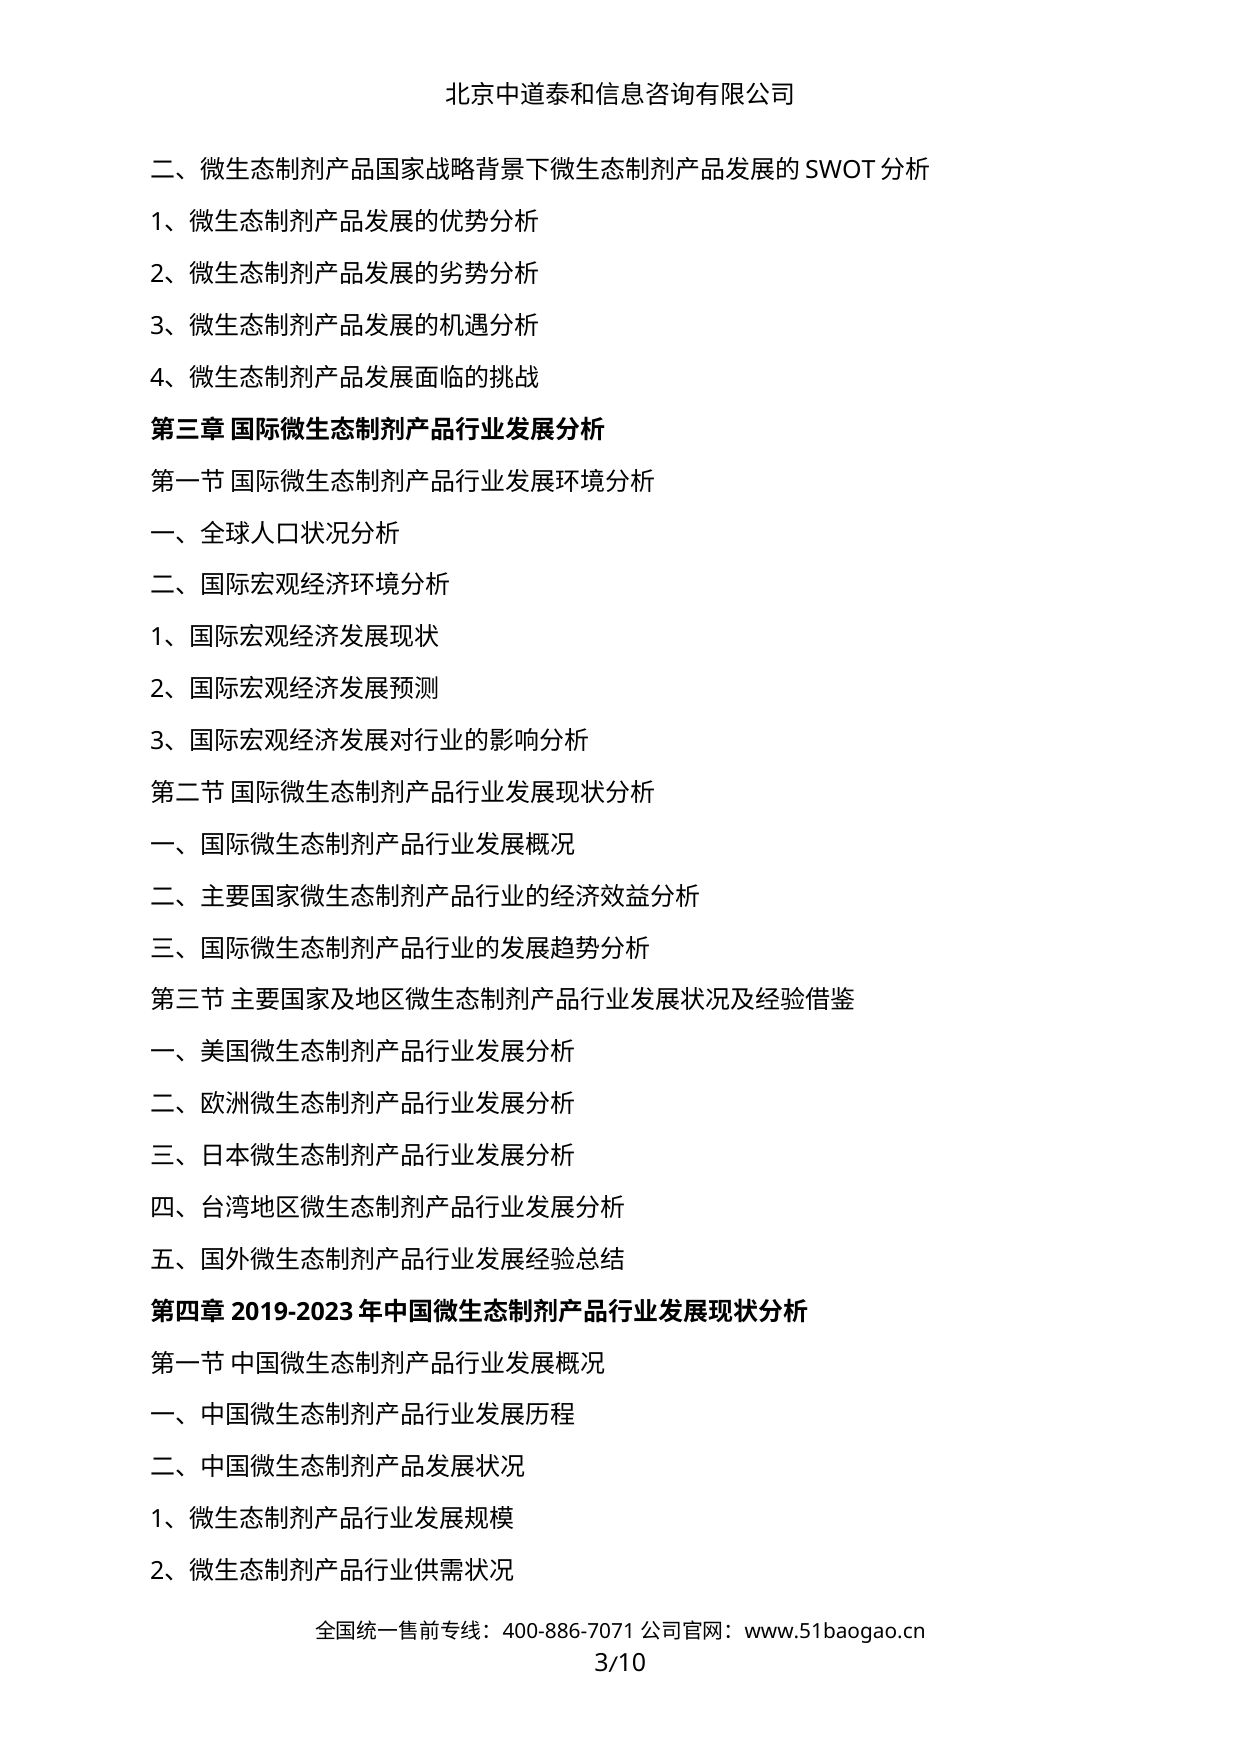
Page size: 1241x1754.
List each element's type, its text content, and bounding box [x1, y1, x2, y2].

text 二、微生态制剂产品国家战略背景下微生态制剂产品发展的SWOT分析 [150, 150, 1090, 186]
text 4、微生态制剂产品发展面临的挑战 [150, 357, 1090, 394]
text 2、国际宏观经济发展预测 [150, 669, 1090, 705]
text 五、国外微生态制剂产品行业发展经验总结 [150, 1239, 1090, 1276]
text 四、台湾地区微生态制剂产品行业发展分析 [150, 1187, 1090, 1224]
text 二、国际宏观经济环境分析 [150, 565, 1090, 601]
text 第四章 2019-2023年中国微生态制剂产品行业发展现状分析 [150, 1291, 1090, 1327]
text 一、中国微生态制剂产品行业发展历程 [150, 1395, 1090, 1431]
text 第二节 国际微生态制剂产品行业发展现状分析 [150, 772, 1090, 809]
text 2、微生态制剂产品发展的劣势分析 [150, 254, 1090, 290]
text 一、全球人口状况分析 [150, 513, 1090, 549]
text 二、中国微生态制剂产品发展状况 [150, 1447, 1090, 1483]
text 二、主要国家微生态制剂产品行业的经济效益分析 [150, 876, 1090, 912]
text 一、国际微生态制剂产品行业发展概况 [150, 824, 1090, 861]
text 二、欧洲微生态制剂产品行业发展分析 [150, 1084, 1090, 1120]
text 1、微生态制剂产品发展的优势分析 [150, 202, 1090, 238]
text 第一节 中国微生态制剂产品行业发展概况 [150, 1343, 1090, 1379]
text 三、国际微生态制剂产品行业的发展趋势分析 [150, 928, 1090, 964]
text 3、微生态制剂产品发展的机遇分析 [150, 306, 1090, 342]
text 三、日本微生态制剂产品行业发展分析 [150, 1136, 1090, 1172]
text 2、微生态制剂产品行业供需状况 [150, 1551, 1090, 1587]
text 1、微生态制剂产品行业发展规模 [150, 1499, 1090, 1535]
text 第一节 国际微生态制剂产品行业发展环境分析 [150, 461, 1090, 497]
text 第三章 国际微生态制剂产品行业发展分析 [150, 409, 1090, 446]
text 第三节 主要国家及地区微生态制剂产品行业发展状况及经验借鉴 [150, 980, 1090, 1016]
text 3、国际宏观经济发展对行业的影响分析 [150, 721, 1090, 757]
text 一、美国微生态制剂产品行业发展分析 [150, 1032, 1090, 1068]
text 1、国际宏观经济发展现状 [150, 617, 1090, 653]
